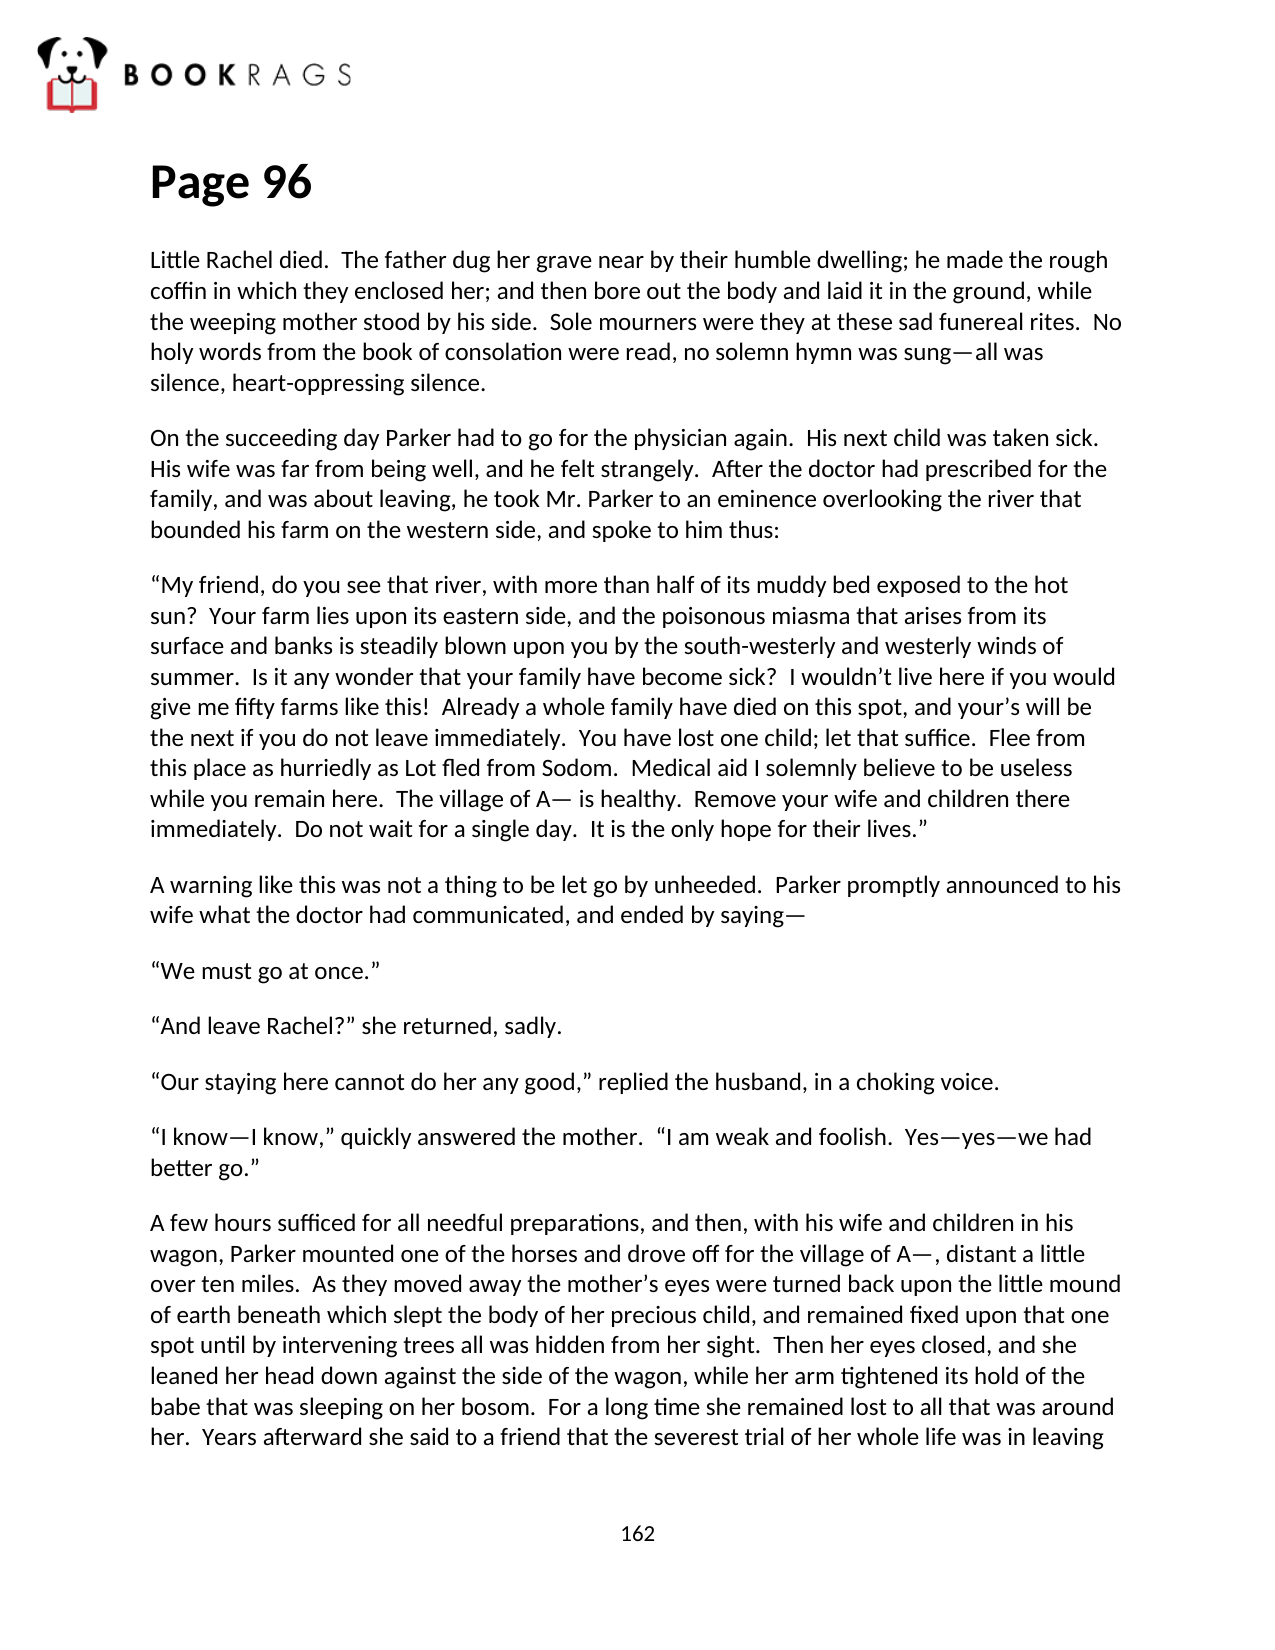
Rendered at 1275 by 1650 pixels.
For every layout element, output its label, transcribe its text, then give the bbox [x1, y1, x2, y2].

text “And leave Rachel?” she returned, sadly. [150, 1011, 1125, 1041]
text “My friend, do you see that river, with more than half of its muddy bed exposed to the hot sun? Your farm lies upon its eastern side, and the poisonous miasma that arises from its surface and banks is steadily blown upon you by the south-westerly and westerly winds of summer. Is it any wonder that your family have become sick? I wouldn’t live here if you would give me fifty farms like this! Already a whole family have died on this spot, and your’s will be the next if you do not leave immediately. You have lost one child; let that suffice. Flee from this place as hurriedly as Lot fled from Sodom. Medical aid I solemnly believe to be useless while you remain here. The village of A—­ is healthy. Remove your wife and children there immediately. Do not wait for a single day. It is the only hope for their lives.” [150, 569, 1125, 844]
text “We must go at once.” [150, 955, 1125, 986]
text Little Rachel died. The father dug her grave near by their humble dwelling; he made the rough coffin in which they enclosed her; and then bore out the body and laid it in the ground, while the weeping mother stood by his side. Sole mourners were they at these sad funereal rites. No holy words from the book of consolation were read, no solemn hymn was sung—­all was silence, heart-oppressing silence. [150, 244, 1125, 397]
text Page 96 [150, 150, 1125, 211]
picture [37, 37, 351, 113]
text A warning like this was not a thing to be let go by unheeded. Parker promptly announced to his wife what the doctor had communicated, and ended by saying—­ [150, 869, 1125, 930]
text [150, 1208, 1125, 1452]
text On the succeeding day Parker had to go for the physician again. His next child was taken sick. His wife was far from being well, and he felt strangely. After the doctor had prescribed for the family, and was about leaving, he took Mr. Parker to an eminence overlooking the river that bounded his farm on the western side, and spoke to him thus: [150, 422, 1125, 544]
text “Our staying here cannot do her any good,” replied the husband, in a choking voice. [150, 1066, 1125, 1097]
text “I know—­I know,” quickly answered the mother. “I am weak and foolish. Yes—­yes—­we had better go.” [150, 1122, 1125, 1183]
